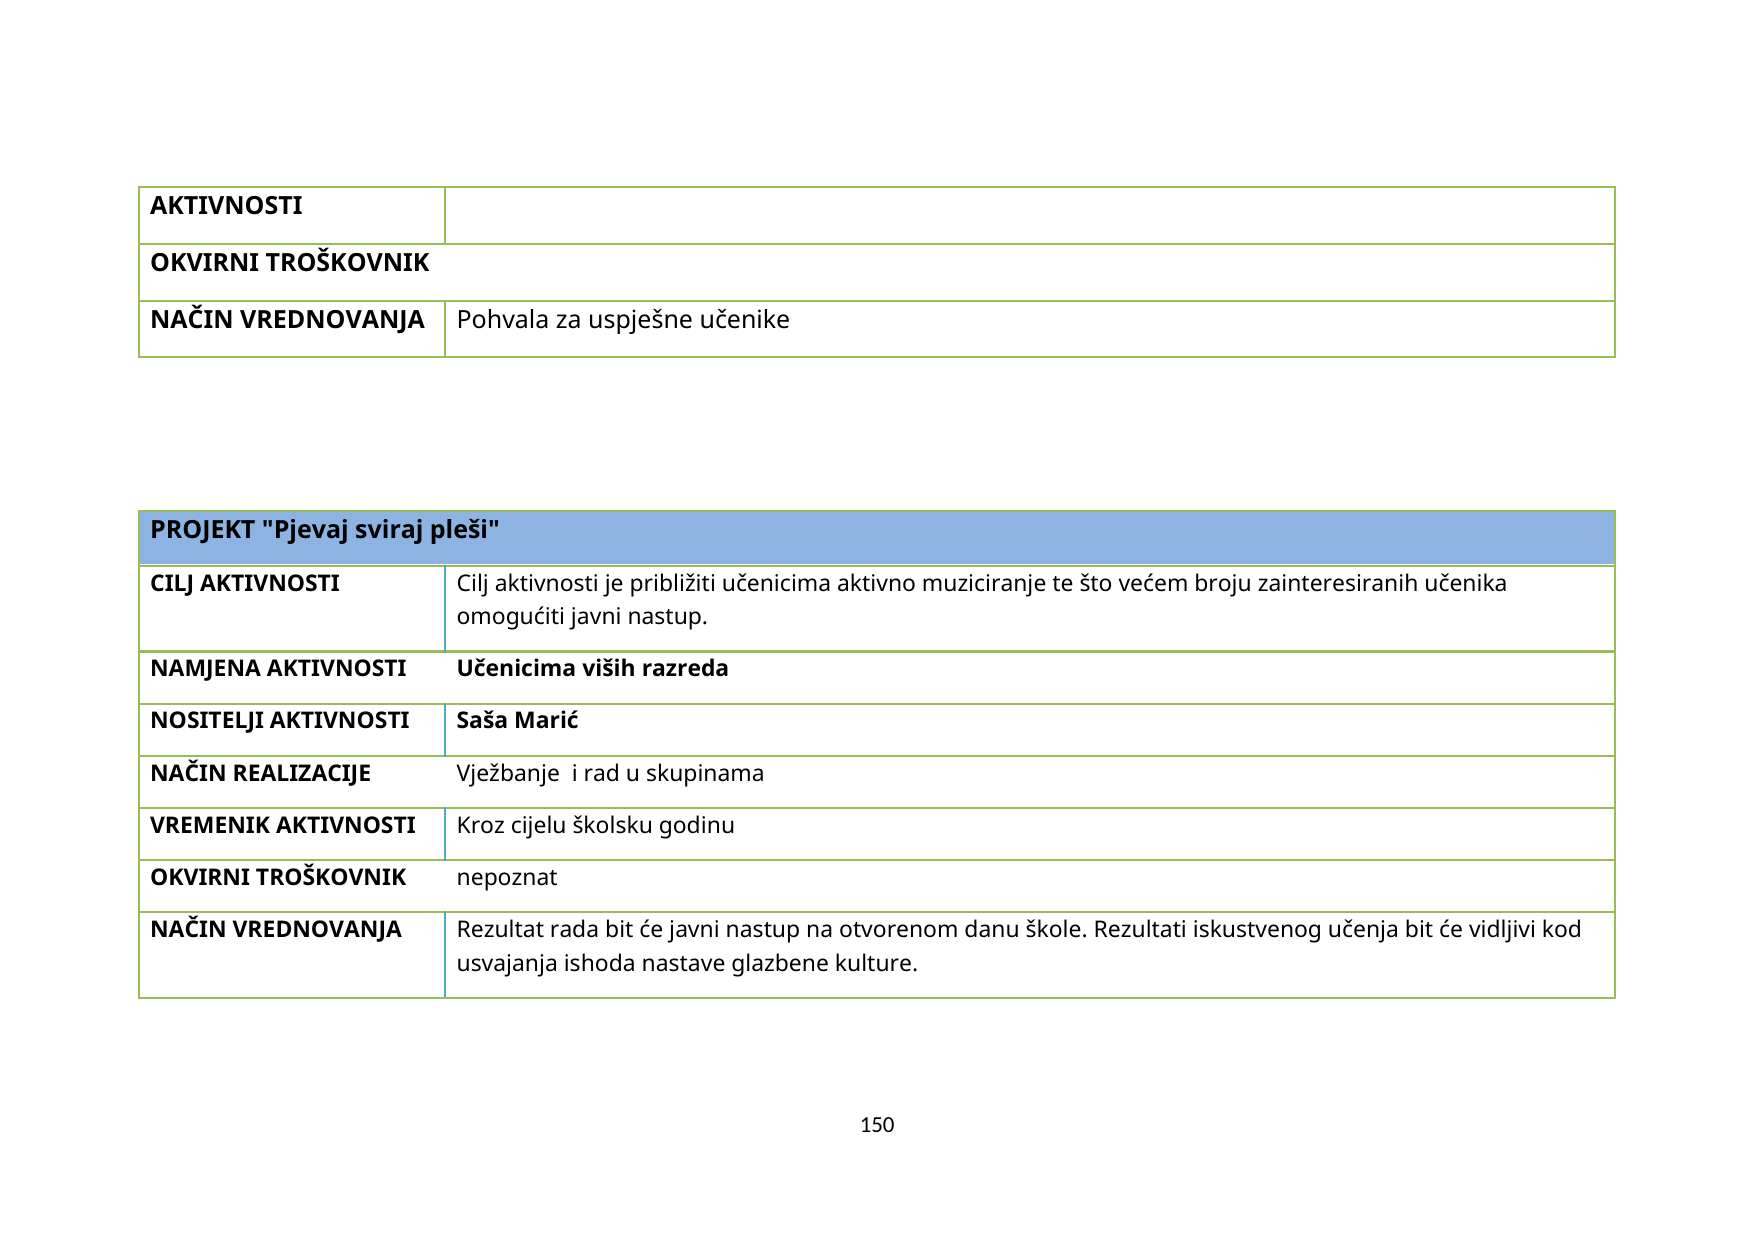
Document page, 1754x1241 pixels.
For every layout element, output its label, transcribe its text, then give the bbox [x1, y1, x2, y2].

table_cell [445, 245, 1614, 299]
table_header PROJEKT "Pjevaj sviraj pleši" [140, 512, 1614, 564]
table_cell CILJ AKTIVNOSTI [140, 567, 444, 650]
table_cell NAMJENA AKTIVNOSTI [140, 653, 445, 702]
table_cell VREMENIK AKTIVNOSTI [140, 188, 444, 242]
table_cell Učenicima viših razreda [445, 653, 1614, 702]
table_cell OKVIRNI TROŠKOVNIK [140, 245, 445, 299]
table_cell Cilj aktivnosti je približiti učenicima aktivno muziciranje te što većem broju zainteresiranih učenika omogućiti javni nastup. [446, 567, 1614, 650]
table_cell NOSITELJI AKTIVNOSTI [140, 705, 444, 754]
table_cell NAČIN VREDNOVANJA [140, 302, 444, 356]
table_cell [446, 188, 1614, 242]
table_cell Pohvala za uspješne učenike [446, 302, 1614, 356]
table_cell NAČIN VREDNOVANJA [140, 913, 444, 997]
table_cell VREMENIK AKTIVNOSTI [140, 809, 444, 859]
table_cell Kroz cijelu školsku godinu [446, 809, 1614, 859]
table_cell Saša Marić [446, 705, 1614, 754]
table_cell Rezultat rada bit će javni nastup na otvorenom danu škole. Rezultati iskustvenog učenja bit će vidljivi kod usvajanja ishoda nastave glazbene kulture. [446, 913, 1614, 997]
table_cell Vježbanje i rad u skupinama [445, 757, 1614, 807]
table_cell OKVIRNI TROŠKOVNIK [140, 861, 445, 911]
table_cell NAČIN REALIZACIJE [140, 757, 445, 807]
table_cell nepoznat [445, 861, 1614, 911]
